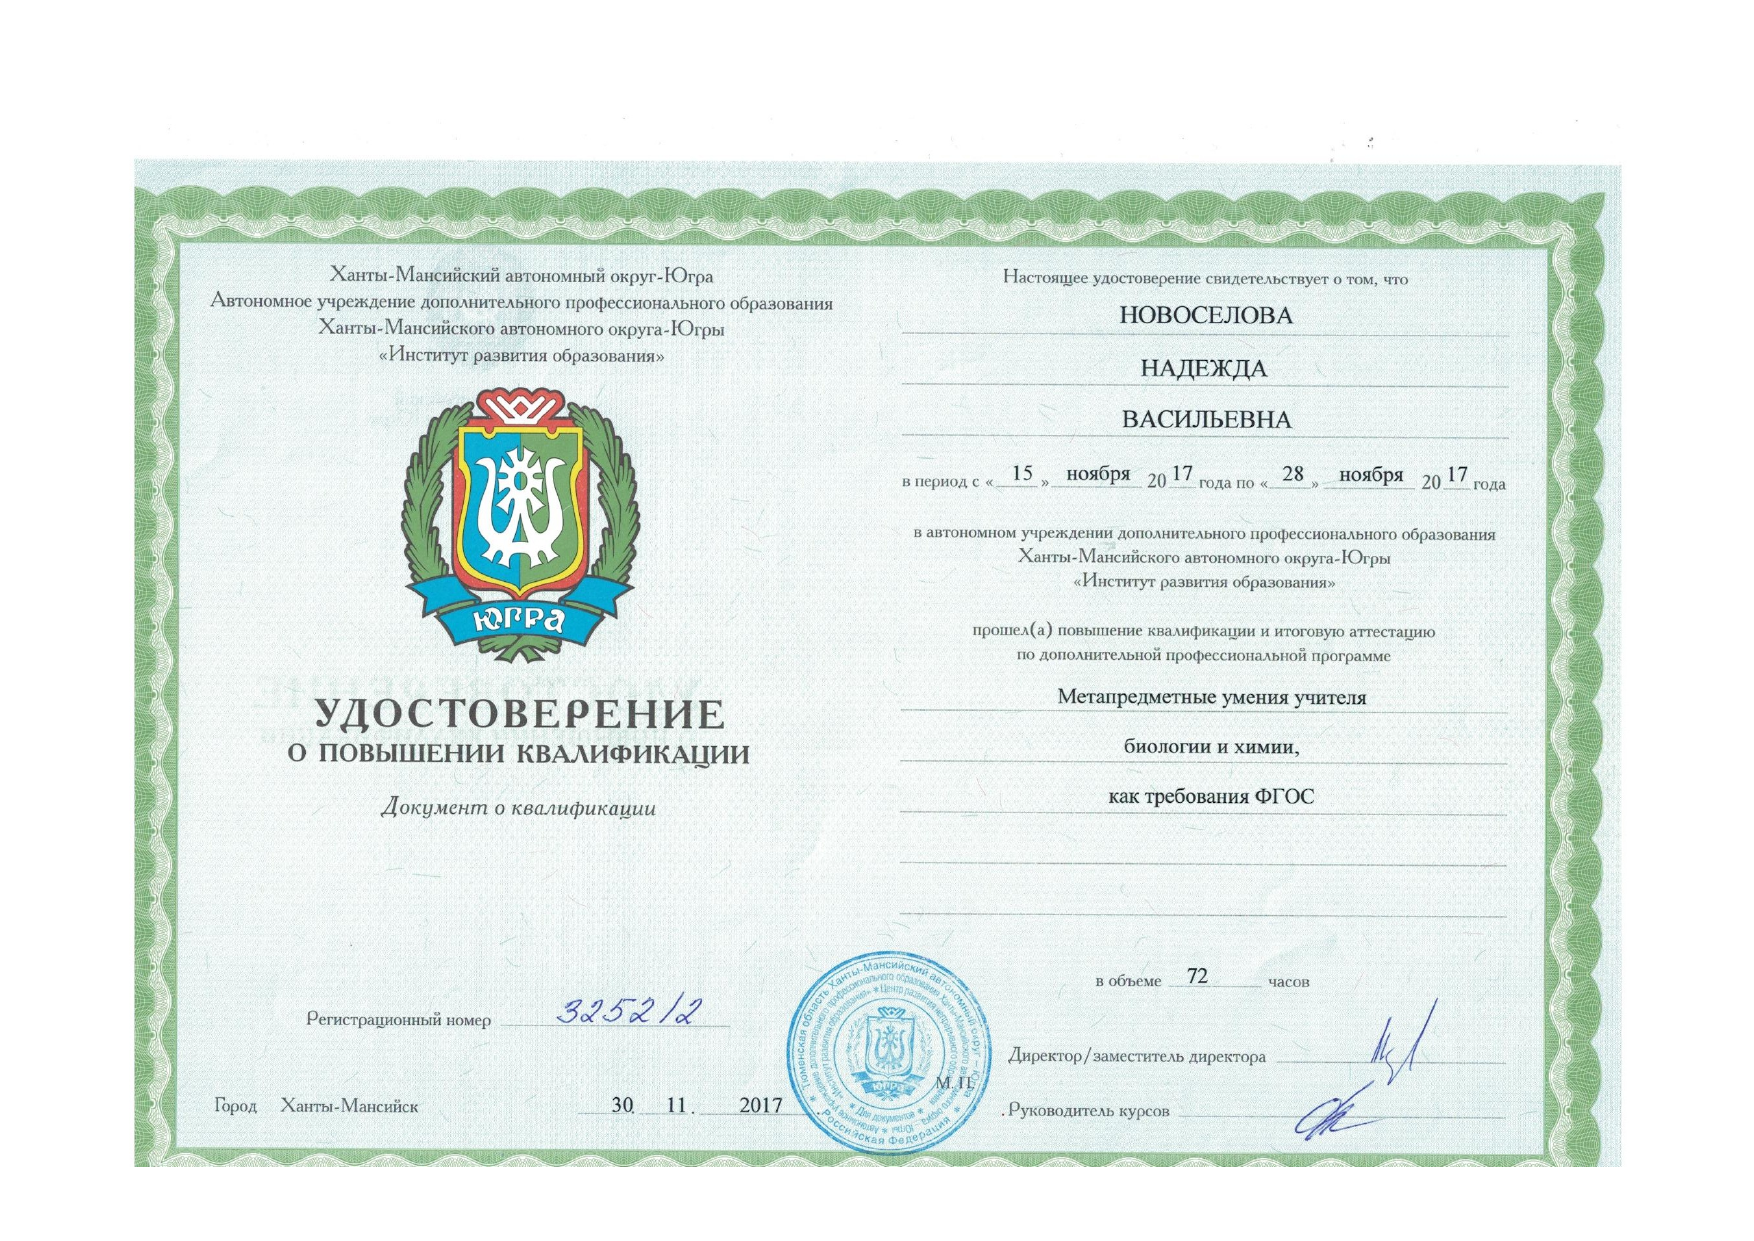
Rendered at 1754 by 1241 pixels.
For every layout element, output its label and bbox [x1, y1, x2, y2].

picture [118, 103, 1636, 1167]
